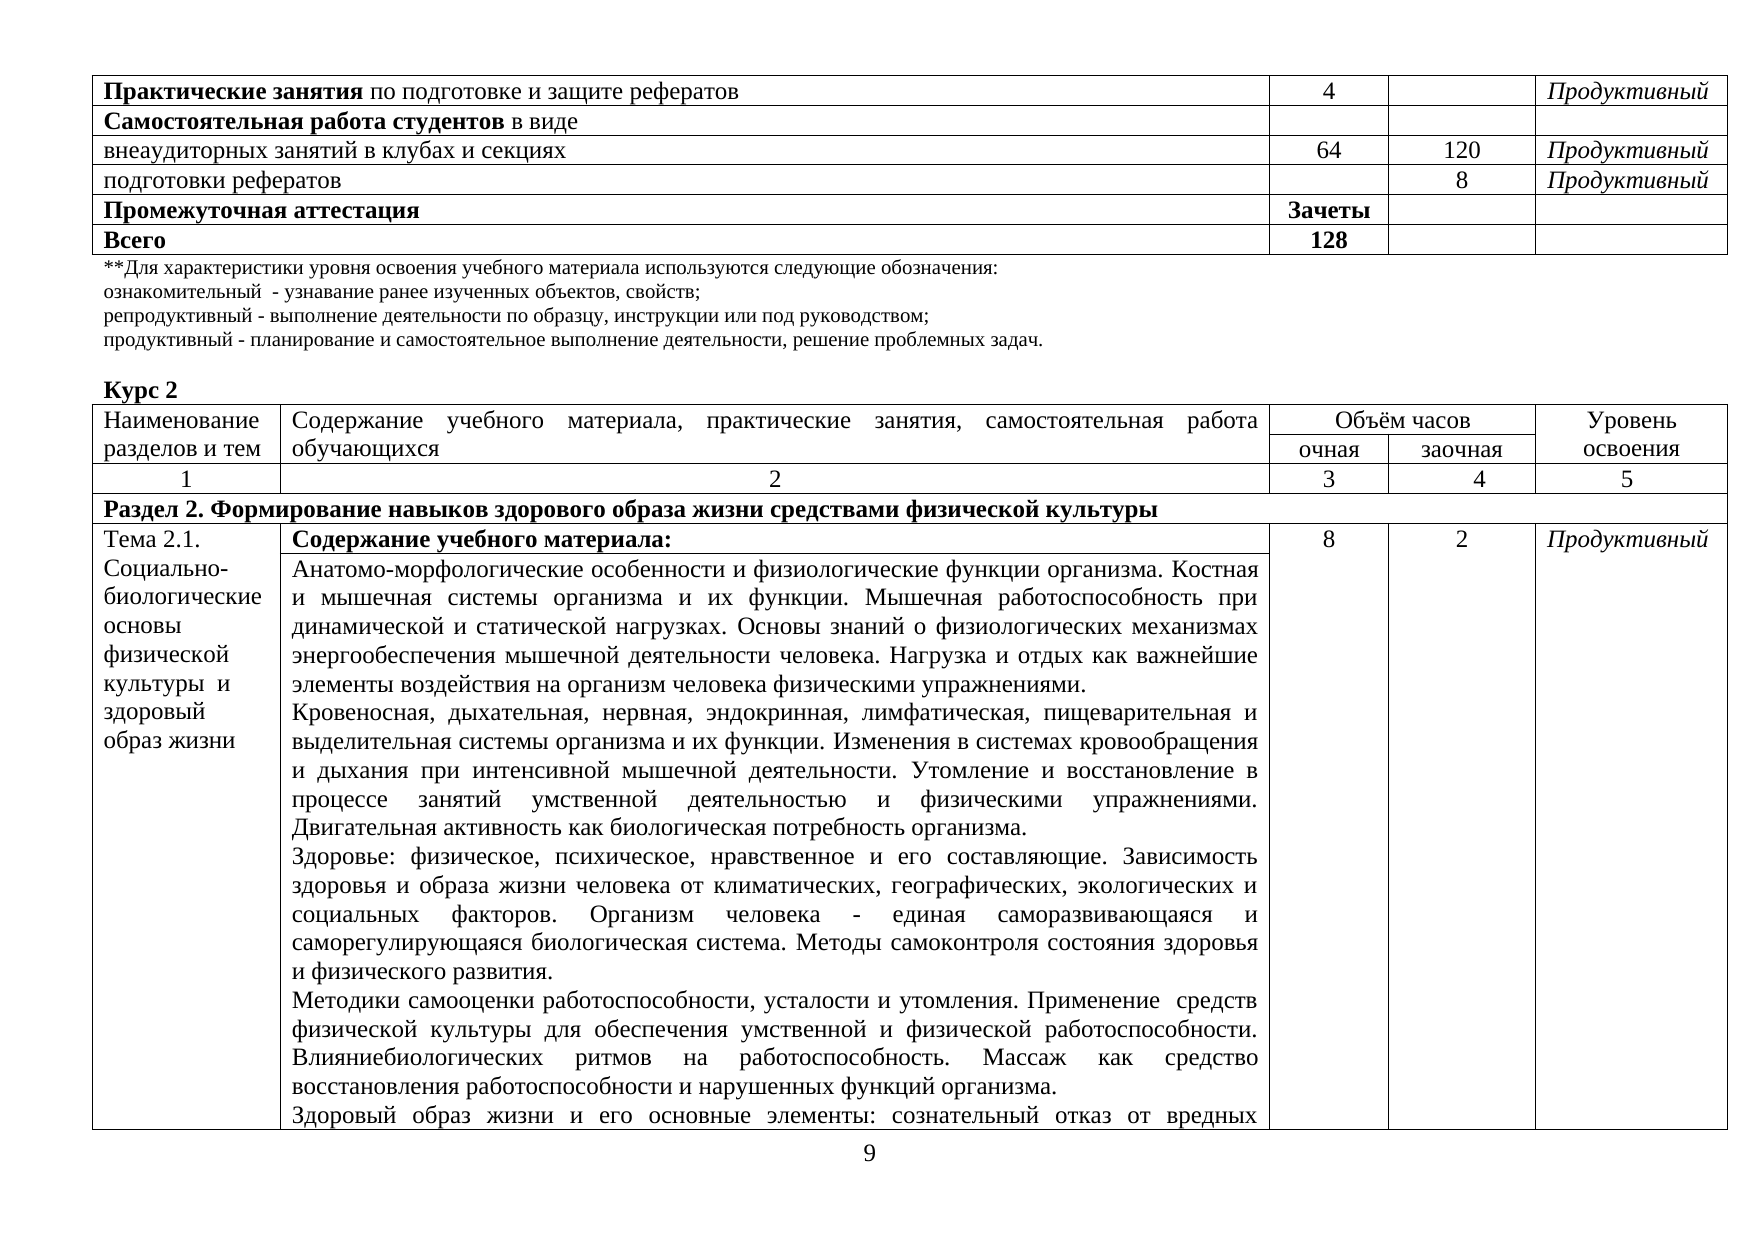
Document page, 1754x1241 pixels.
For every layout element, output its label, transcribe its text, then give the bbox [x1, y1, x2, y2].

table_cell Раздел 2. Формирование навыков здорового образа жизни средствами физической культуры [93, 494, 1727, 523]
table_cell Продуктивный [1536, 136, 1727, 164]
table_cell [1270, 165, 1388, 194]
table_cell 4 [1270, 76, 1388, 105]
text **Для характеристики уровня освоения учебного материала используются следующие обозначения: [103, 255, 1636, 279]
table_cell 8 [1389, 165, 1535, 194]
table_cell 128 [1270, 225, 1388, 254]
table_cell 120 [1389, 136, 1535, 164]
table_cell Промежуточная аттестация [93, 195, 1269, 224]
table_cell 64 [1270, 136, 1388, 164]
table_cell внеаудиторных занятий в клубах и секциях [93, 136, 1269, 164]
table_cell [1536, 225, 1727, 254]
table_cell подготовки рефератов [93, 165, 1269, 194]
table_cell [1389, 225, 1535, 254]
table_cell 3 [1270, 464, 1388, 493]
table_header Объём часов [1270, 405, 1535, 433]
table_cell [1389, 195, 1535, 224]
table_cell Тема 2.1. Социально-биологические основы физической культуры и здоровый образ жизни [93, 524, 280, 1129]
table_cell Продуктивный [1536, 165, 1727, 194]
table_cell Всего [93, 225, 1269, 254]
table_header Уровень освоения [1536, 405, 1727, 463]
table_cell [1270, 106, 1388, 134]
table_cell 2 [281, 464, 1269, 493]
table_cell [1389, 106, 1535, 134]
table_cell очная [1270, 435, 1388, 463]
table_cell 2 [1389, 524, 1535, 1129]
table_cell [1536, 106, 1727, 134]
text продуктивный - планирование и самостоятельное выполнение деятельности, решение проблемных задач. [103, 327, 1636, 351]
text репродуктивный - выполнение деятельности по образцу, инструкции или под руководством; [103, 303, 1636, 327]
table_header Наименование разделов и тем [93, 405, 280, 463]
table_cell 1 [93, 464, 280, 493]
table_cell Продуктивный [1536, 524, 1727, 1129]
table_cell 5 [1536, 464, 1727, 493]
table_cell 8 [1270, 524, 1388, 1129]
table_cell 4 [1389, 464, 1535, 493]
table_cell Практические занятия по подготовке и защите рефератов [93, 76, 1269, 105]
table_cell Зачеты [1270, 195, 1388, 224]
text ознакомительный - узнавание ранее изученных объектов, свойств; [103, 279, 1636, 303]
table_cell заочная [1389, 435, 1535, 463]
table_cell Самостоятельная работа студентов в виде [93, 106, 1269, 134]
table_cell [1536, 195, 1727, 224]
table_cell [281, 554, 1269, 1129]
table_cell Содержание учебного материала: [281, 524, 1269, 553]
table_header Содержание учебного материала, практические занятия, самостоятельная работа обучающихся [281, 405, 1269, 463]
table_cell Продуктивный [1536, 76, 1727, 105]
text Курс 2 [103, 375, 1636, 404]
table_cell [1389, 76, 1535, 105]
